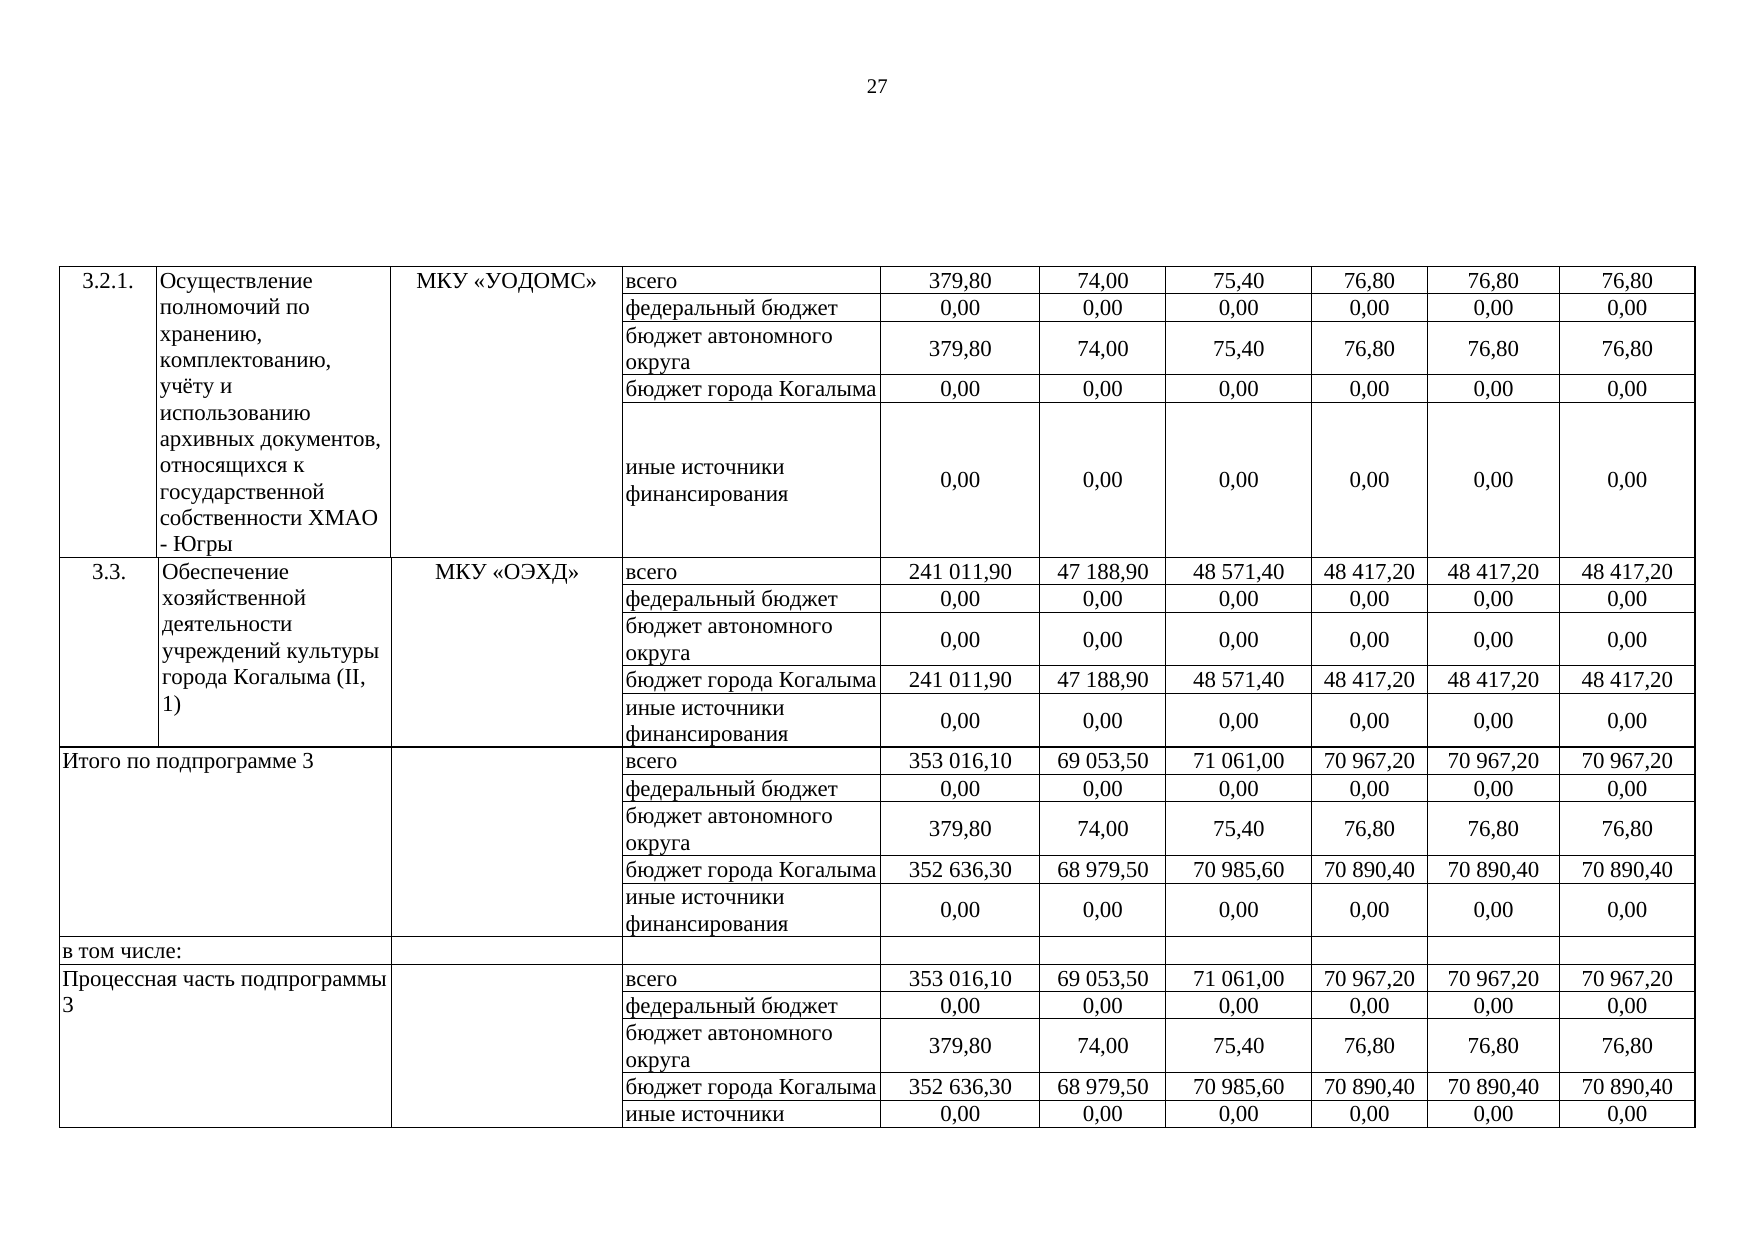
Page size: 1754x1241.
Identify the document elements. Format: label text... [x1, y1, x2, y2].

table_cell 3.3. [60, 558, 158, 746]
table_cell 241 011,90 [881, 558, 1039, 584]
table_cell 74,00 [1040, 322, 1165, 374]
table_cell 0,00 [1166, 294, 1311, 321]
table_cell 0,00 [1560, 992, 1694, 1018]
table_cell 0,00 [1312, 613, 1427, 665]
table_cell 0,00 [1166, 694, 1311, 746]
table_cell 0,00 [1428, 613, 1559, 665]
table_cell 76,80 [1560, 322, 1694, 374]
table_cell 70 967,20 [1312, 748, 1427, 774]
table_cell 70 890,40 [1312, 856, 1427, 882]
table_cell 0,00 [881, 585, 1039, 612]
table_cell 75,40 [1166, 802, 1311, 855]
table_cell 47 188,90 [1040, 558, 1165, 584]
table_cell бюджет города Когалыма [623, 1073, 880, 1099]
table_cell 48 571,40 [1166, 666, 1311, 693]
table_cell 0,00 [1428, 775, 1559, 801]
table_cell 48 571,40 [1166, 558, 1311, 584]
table_cell 0,00 [1428, 375, 1559, 402]
table_cell иные источники финансирования [623, 403, 880, 557]
table_cell 379,80 [881, 802, 1039, 855]
table_cell 0,00 [1560, 694, 1694, 746]
table_cell 0,00 [1166, 1101, 1311, 1127]
table_cell бюджет автономного округа [623, 1019, 880, 1072]
table_cell бюджет города Когалыма [623, 856, 880, 882]
table_cell 0,00 [1560, 585, 1694, 612]
table_cell 76,80 [1428, 1019, 1559, 1072]
table_cell 0,00 [1560, 884, 1694, 936]
table_cell 0,00 [1040, 403, 1165, 557]
table_cell бюджет города Когалыма [623, 375, 880, 402]
table_header 75,40 [1166, 267, 1311, 293]
table_header Осуществление полномочий по хранению, комплектованию, учёту и использованию архивных документов, относящихся к государственной собственности ХМАО - Югры [157, 267, 390, 557]
table_cell 0,00 [1166, 403, 1311, 557]
table_header 76,80 [1428, 267, 1559, 293]
table_cell 48 417,20 [1428, 558, 1559, 584]
table_cell 0,00 [1040, 694, 1165, 746]
table_cell бюджет автономного округа [623, 322, 880, 374]
table_cell федеральный бюджет [623, 585, 880, 612]
table_cell 0,00 [1560, 403, 1694, 557]
table_cell 0,00 [881, 694, 1039, 746]
table_cell 0,00 [1428, 1101, 1559, 1127]
table_cell 47 188,90 [1040, 666, 1165, 693]
table_cell [1560, 937, 1694, 963]
table_cell 0,00 [881, 992, 1039, 1018]
table_cell 75,40 [1166, 322, 1311, 374]
table_cell 76,80 [1428, 802, 1559, 855]
table_cell 0,00 [1040, 775, 1165, 801]
table_cell 71 061,00 [1166, 748, 1311, 774]
table_cell 0,00 [881, 775, 1039, 801]
table_cell 71 061,00 [1166, 965, 1311, 991]
table_header 76,80 [1312, 267, 1427, 293]
table_cell [1312, 937, 1427, 963]
table_cell [623, 937, 880, 963]
table_cell 0,00 [1560, 294, 1694, 321]
table_cell 0,00 [1428, 694, 1559, 746]
table_header всего [623, 267, 880, 293]
table_cell федеральный бюджет [623, 992, 880, 1018]
table_cell 0,00 [1312, 294, 1427, 321]
table_cell 0,00 [1428, 585, 1559, 612]
table_cell 0,00 [1312, 403, 1427, 557]
table_cell 0,00 [1040, 375, 1165, 402]
table_cell 0,00 [1312, 992, 1427, 1018]
table_cell 48 417,20 [1560, 666, 1694, 693]
table_cell [1040, 937, 1165, 963]
table_cell [881, 937, 1039, 963]
table_cell 0,00 [1428, 403, 1559, 557]
table_cell 0,00 [881, 294, 1039, 321]
table_cell 0,00 [1560, 775, 1694, 801]
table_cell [623, 1101, 880, 1127]
table_cell 0,00 [881, 403, 1039, 557]
table_cell бюджет города Когалыма [623, 666, 880, 693]
table_cell бюджет автономного округа [623, 802, 880, 855]
table_cell 70 985,60 [1166, 856, 1311, 882]
table_cell Обеспечение хозяйственной деятельности учреждений культуры города Когалыма (II, 1) [159, 558, 391, 746]
table_cell 353 016,10 [881, 965, 1039, 991]
table_cell 0,00 [1040, 1101, 1165, 1127]
table_cell всего [623, 965, 880, 991]
table_cell 0,00 [1428, 294, 1559, 321]
table_cell 0,00 [1166, 884, 1311, 936]
table_cell 70 890,40 [1312, 1073, 1427, 1099]
table_cell 70 890,40 [1560, 1073, 1694, 1099]
table_cell в том числе: [60, 937, 391, 963]
table_cell 0,00 [881, 613, 1039, 665]
table_cell [1166, 937, 1311, 963]
table_cell 0,00 [1166, 775, 1311, 801]
table_cell 0,00 [881, 1101, 1039, 1127]
table_cell всего [623, 748, 880, 774]
table_cell 352 636,30 [881, 1073, 1039, 1099]
table_cell 0,00 [1166, 585, 1311, 612]
table_cell всего [623, 558, 880, 584]
table_cell 0,00 [1166, 992, 1311, 1018]
table_cell 74,00 [1040, 802, 1165, 855]
table_cell Итого по подпрограмме 3 [60, 748, 391, 936]
table_cell 70 890,40 [1428, 856, 1559, 882]
table_header МКУ «УОДОМС» [391, 267, 622, 557]
table_cell 70 967,20 [1560, 748, 1694, 774]
table_cell 0,00 [1040, 294, 1165, 321]
table_cell федеральный бюджет [623, 775, 880, 801]
table_cell 0,00 [1560, 1101, 1694, 1127]
table_cell 0,00 [1312, 585, 1427, 612]
table_cell 48 417,20 [1560, 558, 1694, 584]
table_cell 76,80 [1560, 802, 1694, 855]
table_cell иные источники финансирования [623, 694, 880, 746]
table_cell 76,80 [1312, 802, 1427, 855]
table_cell 0,00 [1312, 775, 1427, 801]
table_cell бюджет автономного округа [623, 613, 880, 665]
table_cell 0,00 [1040, 884, 1165, 936]
table_header 74,00 [1040, 267, 1165, 293]
table_cell 68 979,50 [1040, 856, 1165, 882]
table_cell федеральный бюджет [623, 294, 880, 321]
table_cell 48 417,20 [1312, 666, 1427, 693]
table_cell 352 636,30 [881, 856, 1039, 882]
table_cell 68 979,50 [1040, 1073, 1165, 1099]
table_cell 0,00 [1560, 613, 1694, 665]
table_cell 69 053,50 [1040, 965, 1165, 991]
table_cell Процессная часть подпрограммы 3 [60, 965, 391, 1127]
table_header 379,80 [881, 267, 1039, 293]
table_header 3.2.1. [60, 267, 156, 557]
table_header 76,80 [1560, 267, 1694, 293]
table_cell 48 417,20 [1428, 666, 1559, 693]
table_cell 0,00 [1040, 992, 1165, 1018]
table_cell 0,00 [1560, 375, 1694, 402]
table_cell 48 417,20 [1312, 558, 1427, 584]
table_cell 76,80 [1560, 1019, 1694, 1072]
table_cell [1428, 937, 1559, 963]
table_cell 76,80 [1312, 322, 1427, 374]
table_cell 0,00 [1312, 884, 1427, 936]
table_cell 70 967,20 [1428, 965, 1559, 991]
table_cell 0,00 [1040, 613, 1165, 665]
table_cell иные источники финансирования [623, 884, 880, 936]
table_cell [392, 937, 622, 963]
table_cell 0,00 [1166, 613, 1311, 665]
table_cell 70 890,40 [1428, 1073, 1559, 1099]
table_cell 241 011,90 [881, 666, 1039, 693]
table_cell 70 985,60 [1166, 1073, 1311, 1099]
table_cell 69 053,50 [1040, 748, 1165, 774]
table_cell 0,00 [1312, 1101, 1427, 1127]
table_cell 0,00 [1166, 375, 1311, 402]
table_cell 0,00 [1040, 585, 1165, 612]
table_cell 0,00 [1312, 375, 1427, 402]
table_cell 0,00 [881, 884, 1039, 936]
table_cell 353 016,10 [881, 748, 1039, 774]
table_cell [392, 748, 622, 936]
table_cell [392, 965, 622, 1127]
table_cell 0,00 [1428, 992, 1559, 1018]
table_cell 74,00 [1040, 1019, 1165, 1072]
table_cell 0,00 [1428, 884, 1559, 936]
table_cell 70 967,20 [1428, 748, 1559, 774]
table_cell 70 967,20 [1560, 965, 1694, 991]
table_cell 379,80 [881, 322, 1039, 374]
table_cell 70 967,20 [1312, 965, 1427, 991]
table_cell 76,80 [1428, 322, 1559, 374]
table_cell 379,80 [881, 1019, 1039, 1072]
table_cell 0,00 [1312, 694, 1427, 746]
table_cell МКУ «ОЭХД» [392, 558, 622, 746]
table_cell 76,80 [1312, 1019, 1427, 1072]
table_cell 75,40 [1166, 1019, 1311, 1072]
table_cell 0,00 [881, 375, 1039, 402]
table_cell 70 890,40 [1560, 856, 1694, 882]
